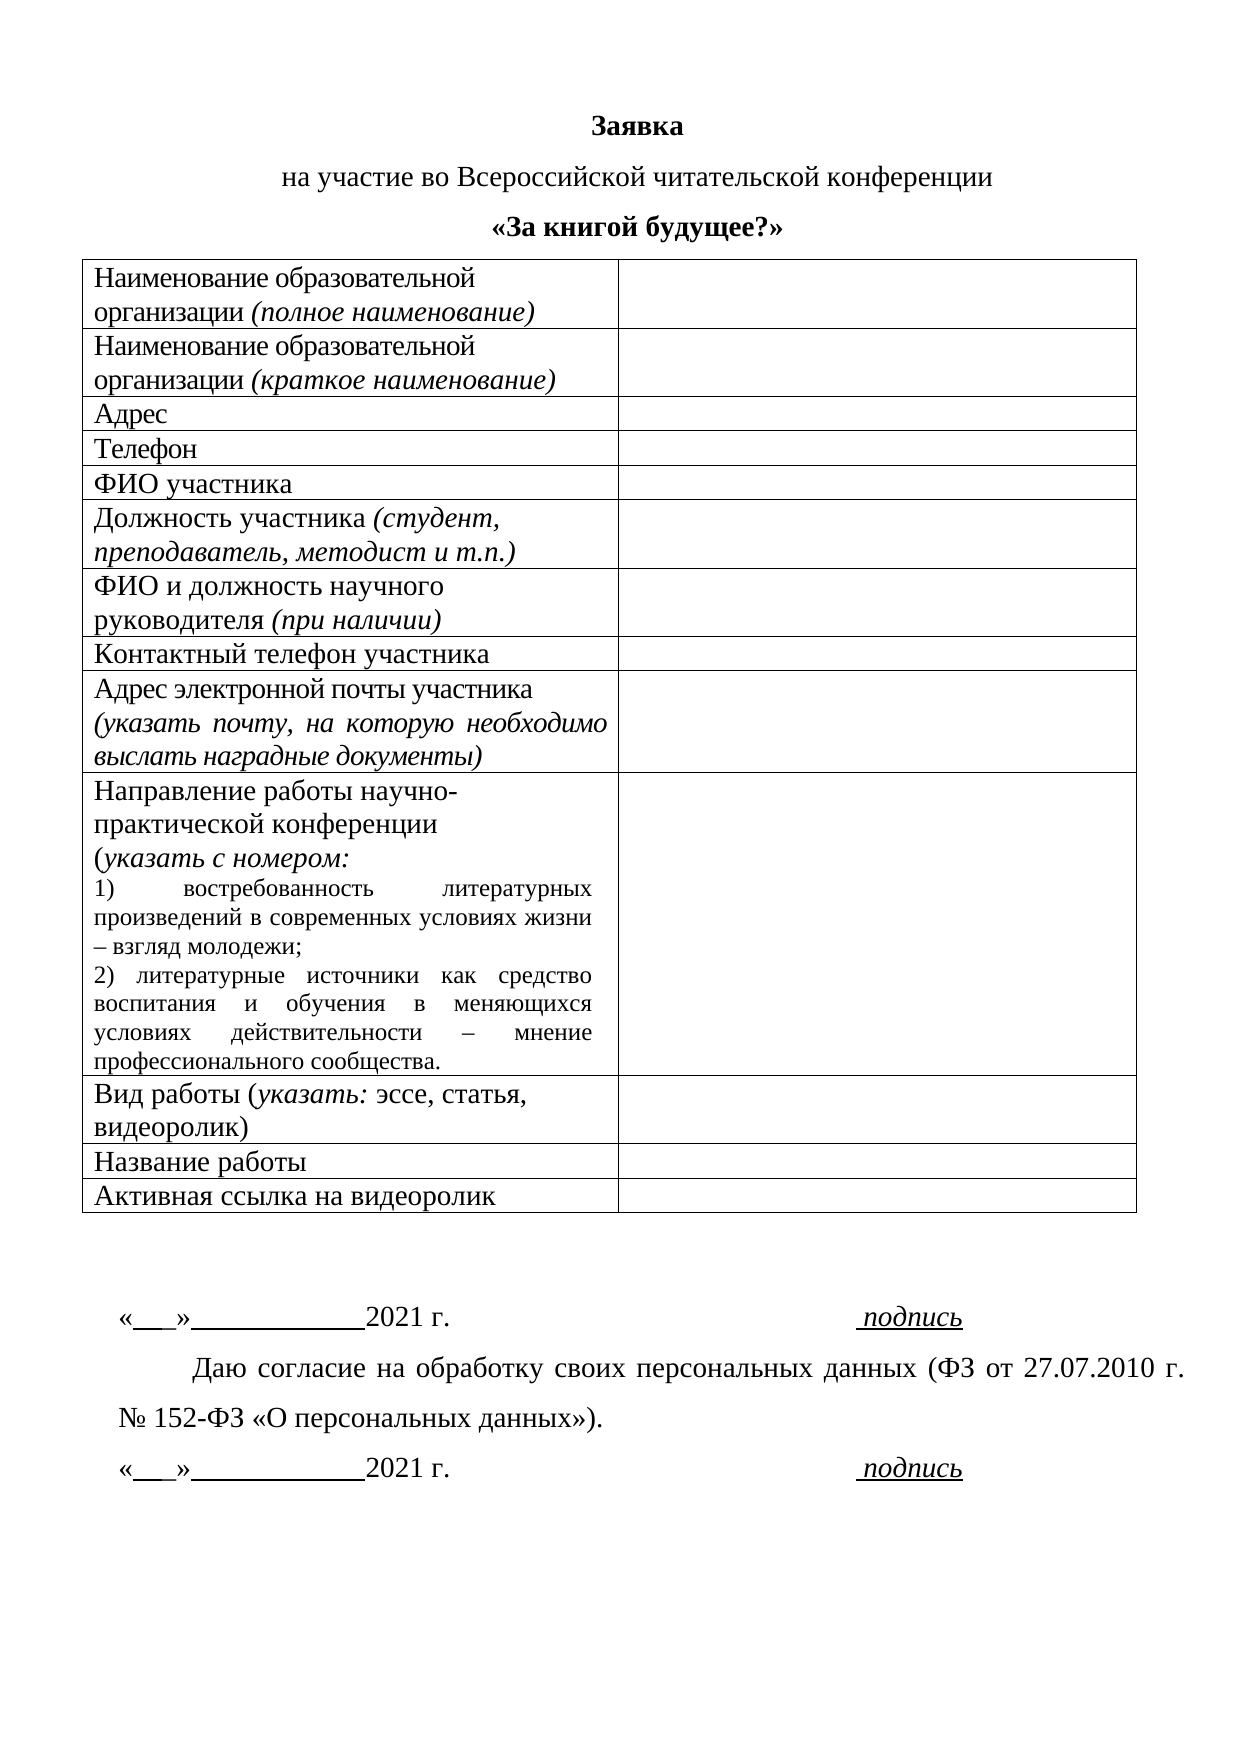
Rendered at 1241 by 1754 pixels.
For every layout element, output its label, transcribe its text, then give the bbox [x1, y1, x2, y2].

table_cell ФИО и должность научного руководителя (при наличии) [83, 569, 618, 636]
table_cell [619, 431, 1136, 465]
text «За книгой будущее?» [94, 209, 1181, 242]
table_cell Телефон [83, 431, 618, 465]
text « _» 2021 г. подпись [118, 1299, 1181, 1333]
table_cell [619, 671, 1136, 772]
text Даю согласие на обработку своих персональных данных (ФЗ от 27.07.2010 г. № 152-ФЗ «О персональных данных»). [118, 1350, 1186, 1433]
table_header Наименование образовательной организации (полное наименование) [83, 260, 618, 327]
table_cell ФИО участника [83, 466, 618, 499]
table_cell [619, 500, 1136, 567]
table_cell Вид работы (указать: эссе, статья, видеоролик) [83, 1076, 618, 1143]
text на участие во Всероссийской читательской конференции [94, 159, 1181, 192]
table_cell [619, 1076, 1136, 1143]
table_cell Контактный телефон участника [83, 637, 618, 670]
table_cell [619, 637, 1136, 670]
table_cell Активная ссылка на видеоролик [83, 1179, 618, 1212]
table_cell Наименование образовательной организации (краткое наименование) [83, 329, 618, 396]
table_cell Адрес [83, 397, 618, 430]
text Заявка [94, 108, 1181, 142]
table_cell [619, 569, 1136, 636]
table_cell [619, 329, 1136, 396]
table_cell [619, 773, 1136, 1075]
table_header [619, 260, 1136, 327]
table_cell Направление работы научно-практической конференции (указать с номером: 1) востребованность литературных произведений в современных условиях жизни – взгляд молодежи; 2) литературные источники как средство воспитания и обучения в меняющихся условиях действительности – мнение профессионального сообщества. [83, 773, 618, 1075]
text « _» 2021 г. подпись [118, 1450, 1181, 1484]
table_cell Должность участника (студент, преподаватель, методист и т.п.) [83, 500, 618, 567]
table_cell [619, 397, 1136, 430]
table_cell Название работы [83, 1144, 618, 1177]
table_cell [619, 466, 1136, 499]
table_cell [619, 1179, 1136, 1212]
table_cell Адрес электронной почты участника (указать почту, на которую необходимо выслать наградные документы) [83, 671, 618, 772]
table_cell [619, 1144, 1136, 1177]
